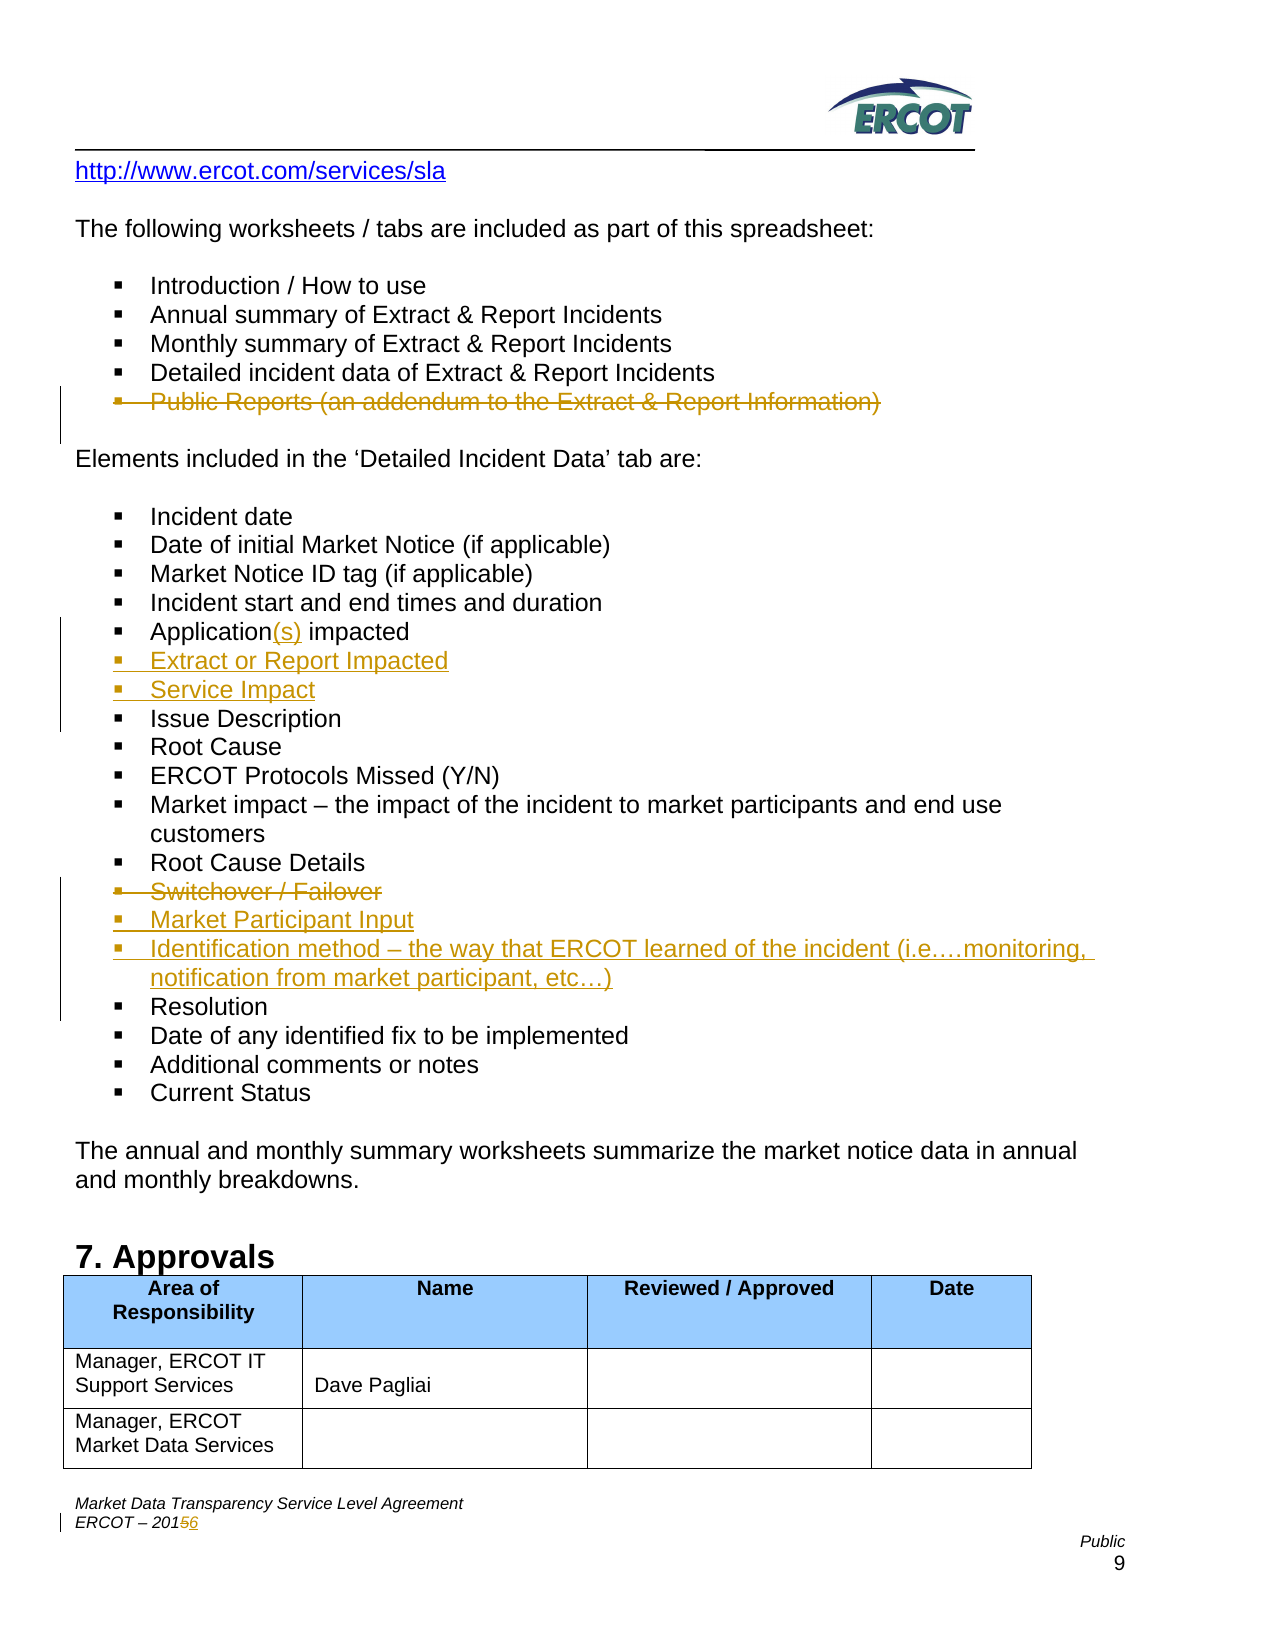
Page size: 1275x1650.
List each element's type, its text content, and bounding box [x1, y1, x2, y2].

list Incident start and end times and duration [112, 588, 1125, 617]
text The annual and monthly summary worksheets summarize the market notice data in annual and monthly breakdowns. [75, 1136, 1125, 1193]
table_header Reviewed / Approved [588, 1276, 871, 1348]
list Market impact – the impact of the incident to market participants and end use customers [112, 790, 1125, 848]
table_cell Manager, ERCOT Market Data Services [64, 1409, 302, 1468]
list Date of initial Market Notice (if applicable) [112, 530, 1125, 559]
list Monthly summary of Extract & Report Incidents [112, 329, 1125, 358]
list Introduction / How to use [112, 271, 1125, 300]
list Additional comments or notes [112, 1049, 1125, 1078]
list Annual summary of Extract & Report Incidents [112, 300, 1125, 329]
list Root Cause [112, 732, 1125, 761]
list Current Status [112, 1078, 1125, 1107]
list Root Cause Details [112, 848, 1125, 877]
list Incident date [112, 502, 1125, 530]
list Market Notice ID tag (if applicable) [112, 559, 1125, 588]
list Application impacted [112, 617, 1125, 646]
picture [825, 75, 976, 135]
table_cell [588, 1409, 871, 1468]
text 7. Approvals [75, 1237, 1125, 1275]
table_cell [872, 1409, 1031, 1468]
table_cell Dave Pagliai [303, 1349, 587, 1408]
table_header Date [872, 1276, 1031, 1348]
table_header Area of Responsibility [64, 1276, 302, 1348]
text http://www.ercot.com/services/sla [75, 156, 1125, 185]
text The following worksheets / tabs are included as part of this spreadsheet: [75, 213, 1125, 242]
list Issue Description [112, 703, 1125, 732]
list Resolution [112, 992, 1125, 1021]
text Elements included in the ‘Detailed Incident Data’ tab are: [75, 444, 1125, 473]
table_cell Manager, ERCOT IT Support Services [64, 1349, 302, 1408]
table_header Name [303, 1276, 587, 1348]
table_cell [303, 1409, 587, 1468]
table_cell [588, 1349, 871, 1408]
list Detailed incident data of Extract & Report Incidents [112, 358, 1125, 386]
list Date of any identified fix to be implemented [112, 1021, 1125, 1049]
list ERCOT Protocols Missed (Y/N) [112, 761, 1125, 790]
table_cell [872, 1349, 1031, 1408]
